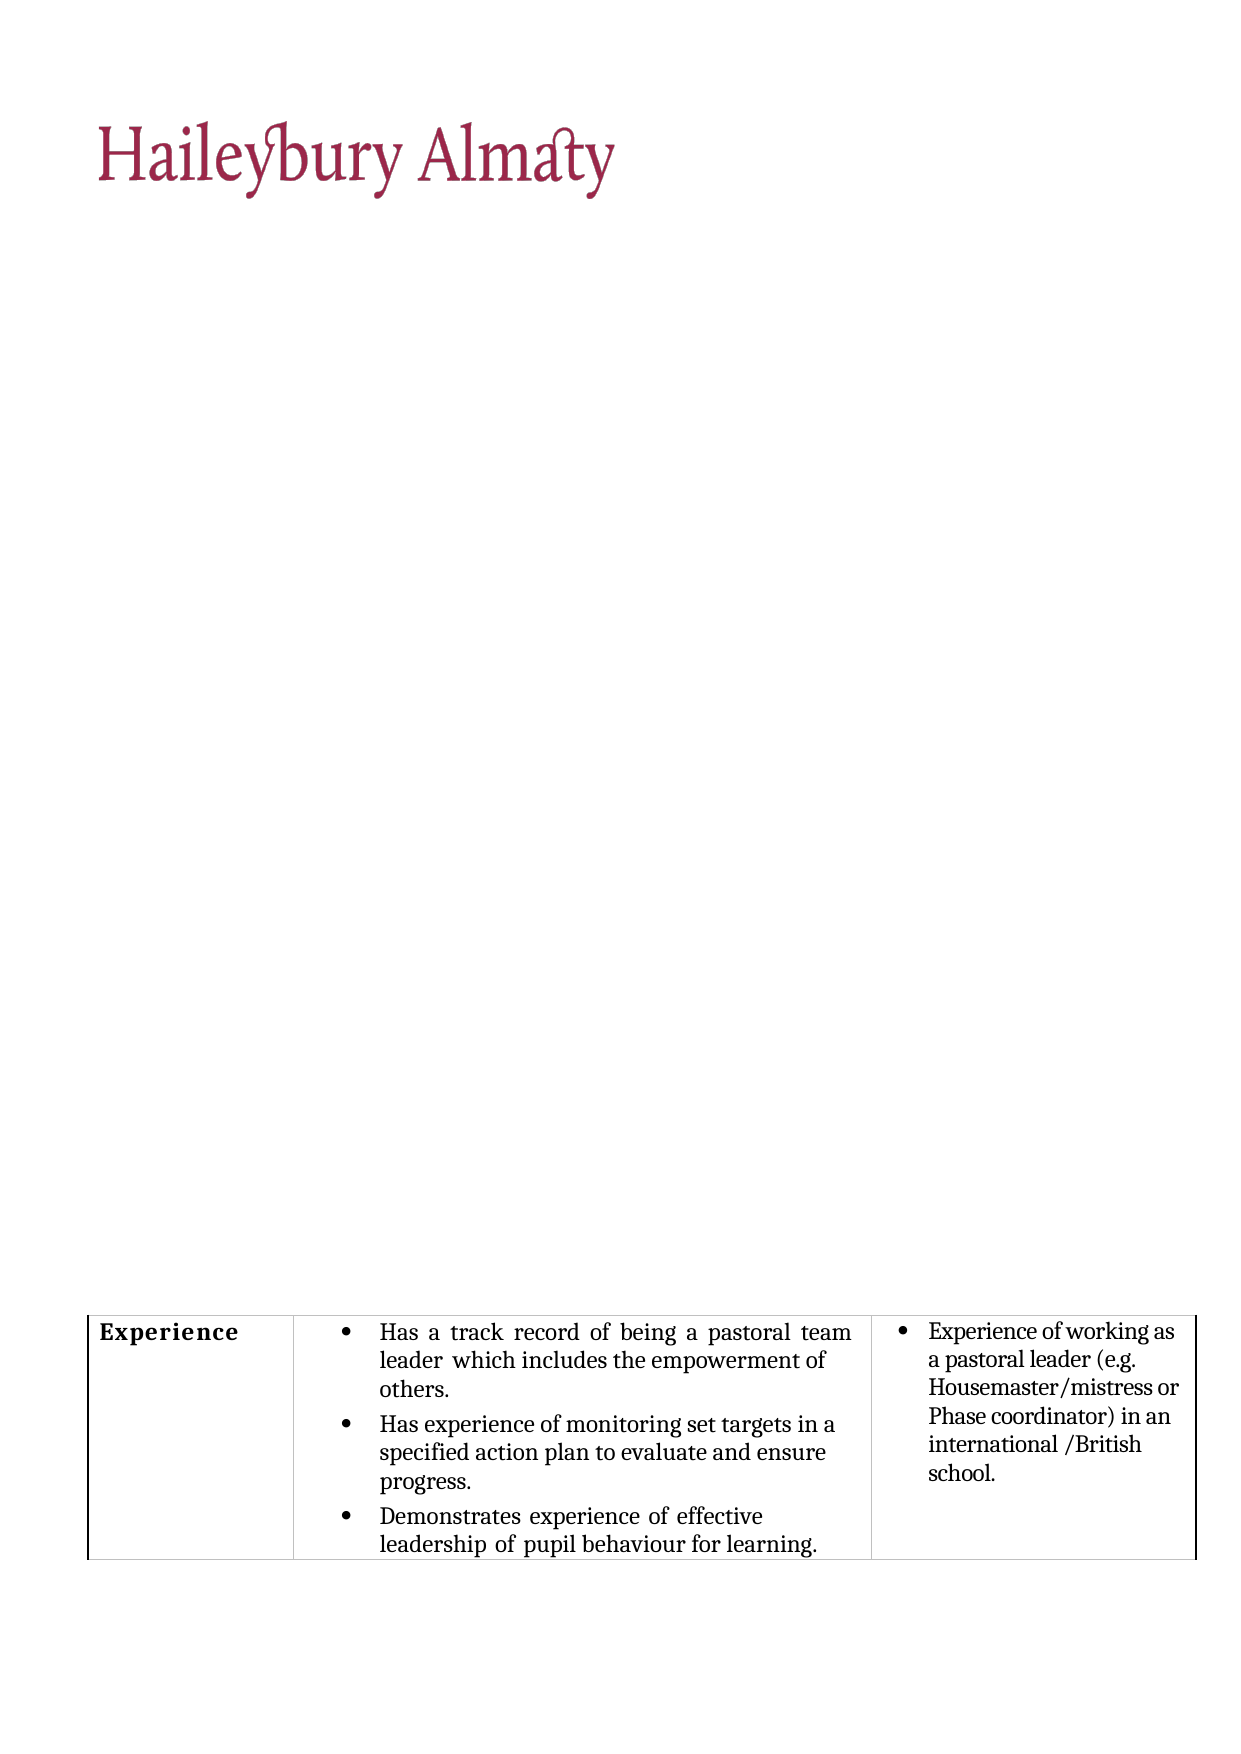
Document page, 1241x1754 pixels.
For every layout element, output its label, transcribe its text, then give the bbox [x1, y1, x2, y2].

table_cell Has a track record of being a pastoral team leader which includes the empowerment of others. Has experience of monitoring set targets in a specified action plan to evaluate and ensure progress. Demonstrates experience of effective leadership of pupil behaviour for learning. [294, 1316, 871, 1559]
table_cell Experience [89, 1316, 293, 1559]
table_cell Experience of working as a pastoral leader (e.g. Housemaster/mistress or Phase coordinator) in an international /British school. [872, 1316, 1195, 1559]
picture [98, 121, 615, 199]
